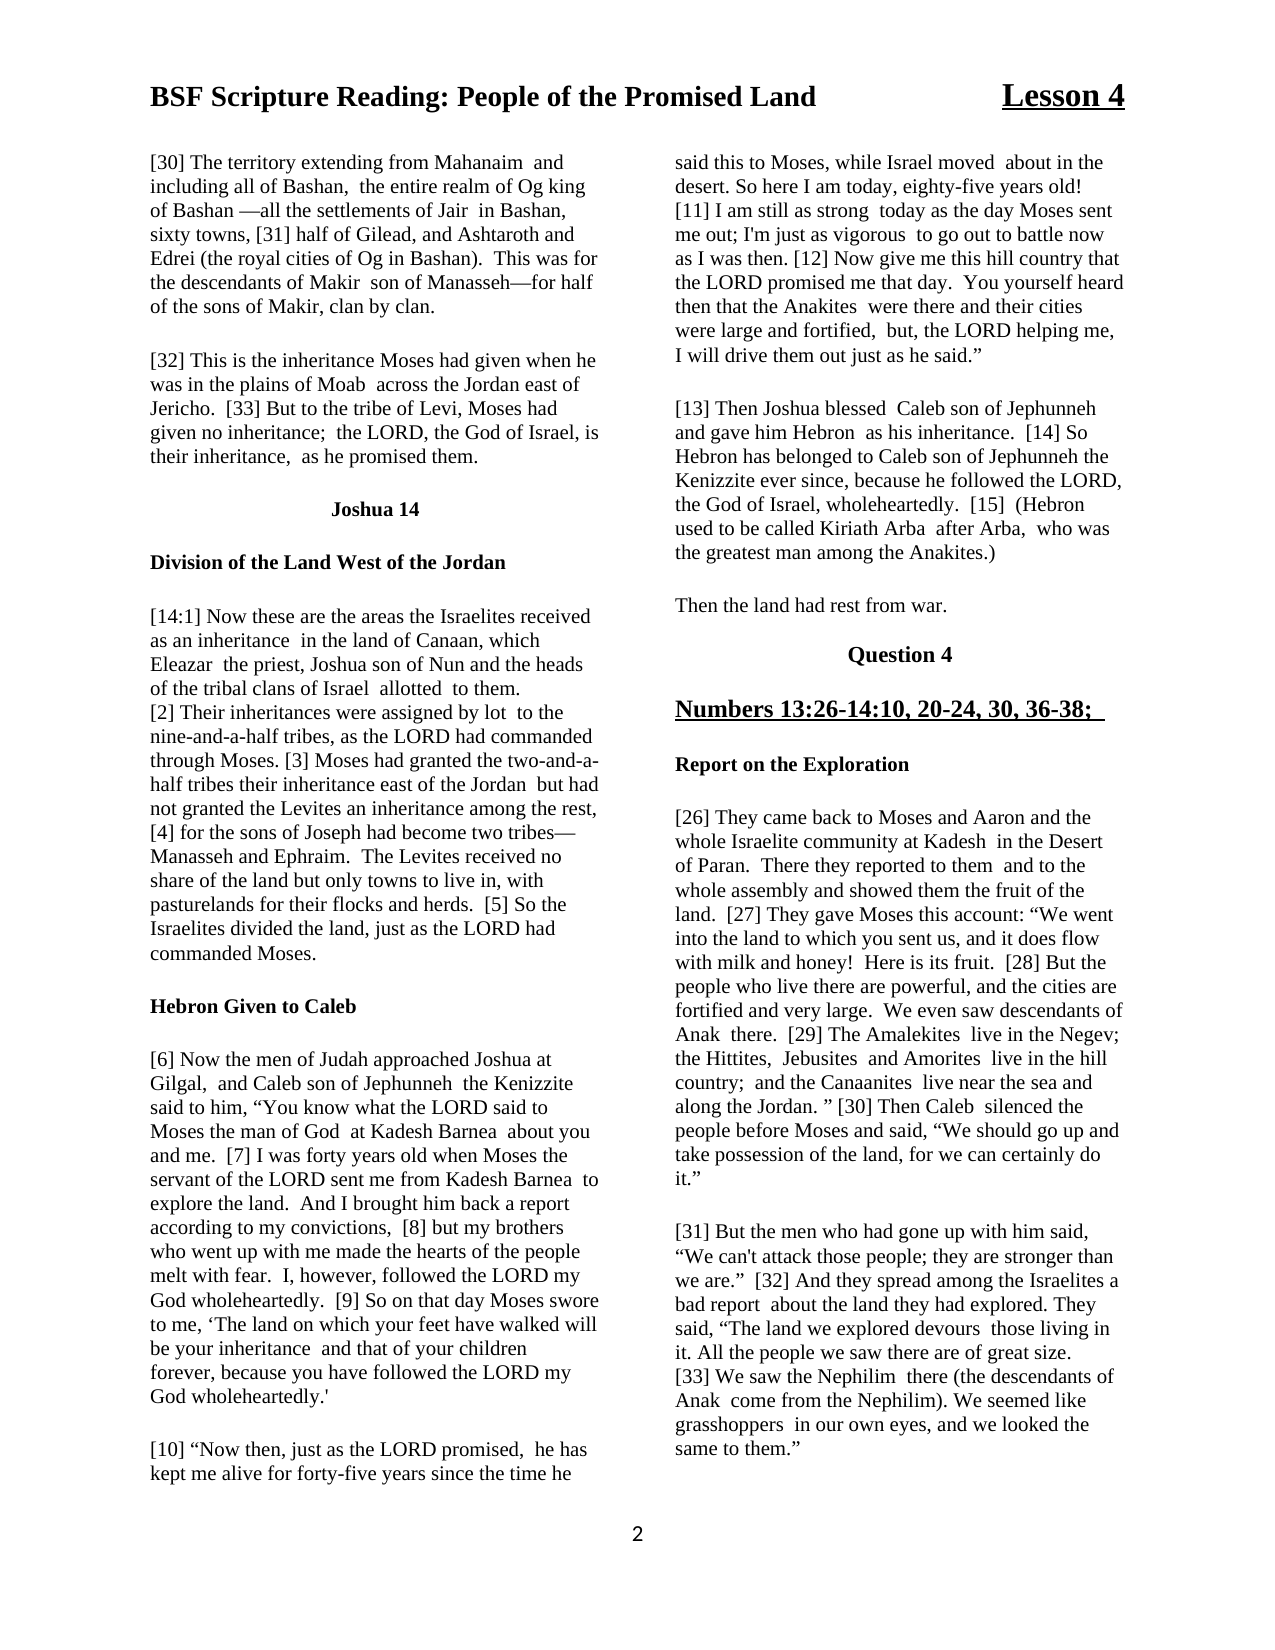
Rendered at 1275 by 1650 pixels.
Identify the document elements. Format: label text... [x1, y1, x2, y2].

text Question 4 [675, 641, 1125, 668]
text Division of the Land West of the Jordan [150, 550, 600, 574]
text [10] “Now then, just as the LORD promised, he has kept me alive for forty-five years since the time he said this to Moses, while Israel moved about in the desert. So here I am today, eighty-five years old! [11] I am still as strong today as the day Moses sent me out; I'm just as vigorous to go out to battle now as I was then. [12] Now give me this hill country that the LORD promised me that day. You yourself heard then that the Anakites were there and their cities were large and fortified, but, the LORD helping me, I will drive them out just as he said.” [675, 150, 1125, 367]
text Numbers 13:26-14:10, 20-24, 30, 36-38; [675, 694, 1125, 723]
text Report on the Exploration [675, 752, 1125, 776]
text Then the land had rest from war. [675, 593, 1125, 617]
text [14:1] Now these are the areas the Israelites received as an inheritance in the land of Canaan, which Eleazar the priest, Joshua son of Nun and the heads of the tribal clans of Israel allotted to them. [2] Their inheritances were assigned by lot to the nine-and-a-half tribes, as the LORD had commanded through Moses. [3] Moses had granted the two-and-a-half tribes their inheritance east of the Jordan but had not granted the Levites an inheritance among the rest, [4] for the sons of Joseph had become two tribes—Manasseh and Ephraim. The Levites received no share of the land but only towns to live in, with pasturelands for their flocks and herds. [5] So the Israelites divided the land, just as the LORD had commanded Moses. [150, 603, 600, 964]
text Joshua 14 [150, 497, 600, 521]
text [31] But the men who had gone up with him said, “We can't attack those people; they are stronger than we are.” [32] And they spread among the Israelites a bad report about the land they had explored. They said, “The land we explored devours those living in it. All the people we saw there are of great size. [33] We saw the Nephilim there (the descendants of Anak come from the Nephilim). We seemed like grasshoppers in our own eyes, and we looked the same to them.” [675, 1219, 1125, 1460]
text [13] Then Joshua blessed Caleb son of Jephunneh and gave him Hebron as his inheritance. [14] So Hebron has belonged to Caleb son of Jephunneh the Kenizzite ever since, because he followed the LORD, the God of Israel, wholeheartedly. [15] (Hebron used to be called Kiriath Arba after Arba, who was the greatest man among the Anakites.) [675, 396, 1125, 564]
text [26] They came back to Moses and Aaron and the whole Israelite community at Kadesh in the Desert of Paran. There they reported to them and to the whole assembly and showed them the fruit of the land. [27] They gave Moses this account: “We went into the land to which you sent us, and it does flow with milk and honey! Here is its fruit. [28] But the people who live there are powerful, and the cities are fortified and very large. We even saw descendants of Anak there. [29] The Amalekites live in the Negev; the Hittites, Jebusites and Amorites live in the hill country; and the Canaanites live near the sea and along the Jordan. ” [30] Then Caleb silenced the people before Moses and said, “We should go up and take possession of the land, for we can certainly do it.” [675, 805, 1125, 1190]
text [32] This is the inheritance Moses had given when he was in the plains of Moab across the Jordan east of Jericho. [33] But to the tribe of Levi, Moses had given no inheritance; the LORD, the God of Israel, is their inheritance, as he promised them. [150, 348, 600, 468]
text Hebron Given to Caleb [150, 994, 600, 1018]
text [6] Now the men of Judah approached Joshua at Gilgal, and Caleb son of Jephunneh the Kenizzite said to him, “You know what the LORD said to Moses the man of God at Kadesh Barnea about you and me. [7] I was forty years old when Moses the servant of the LORD sent me from Kadesh Barnea to explore the land. And I brought him back a report according to my convictions, [8] but my brothers who went up with me made the hearts of the people melt with fear. I, however, followed the LORD my God wholeheartedly. [9] So on that day Moses swore to me, ‘The land on which your feet have walked will be your inheritance and that of your children forever, because you have followed the LORD my God wholeheartedly.' [150, 1047, 600, 1408]
text [30] The territory extending from Mahanaim and including all of Bashan, the entire realm of Og king of Bashan —all the settlements of Jair in Bashan, sixty towns, [31] half of Gilead, and Ashtaroth and Edrei (the royal cities of Og in Bashan). This was for the descendants of Makir son of Manasseh—for half of the sons of Makir, clan by clan. [150, 150, 600, 318]
